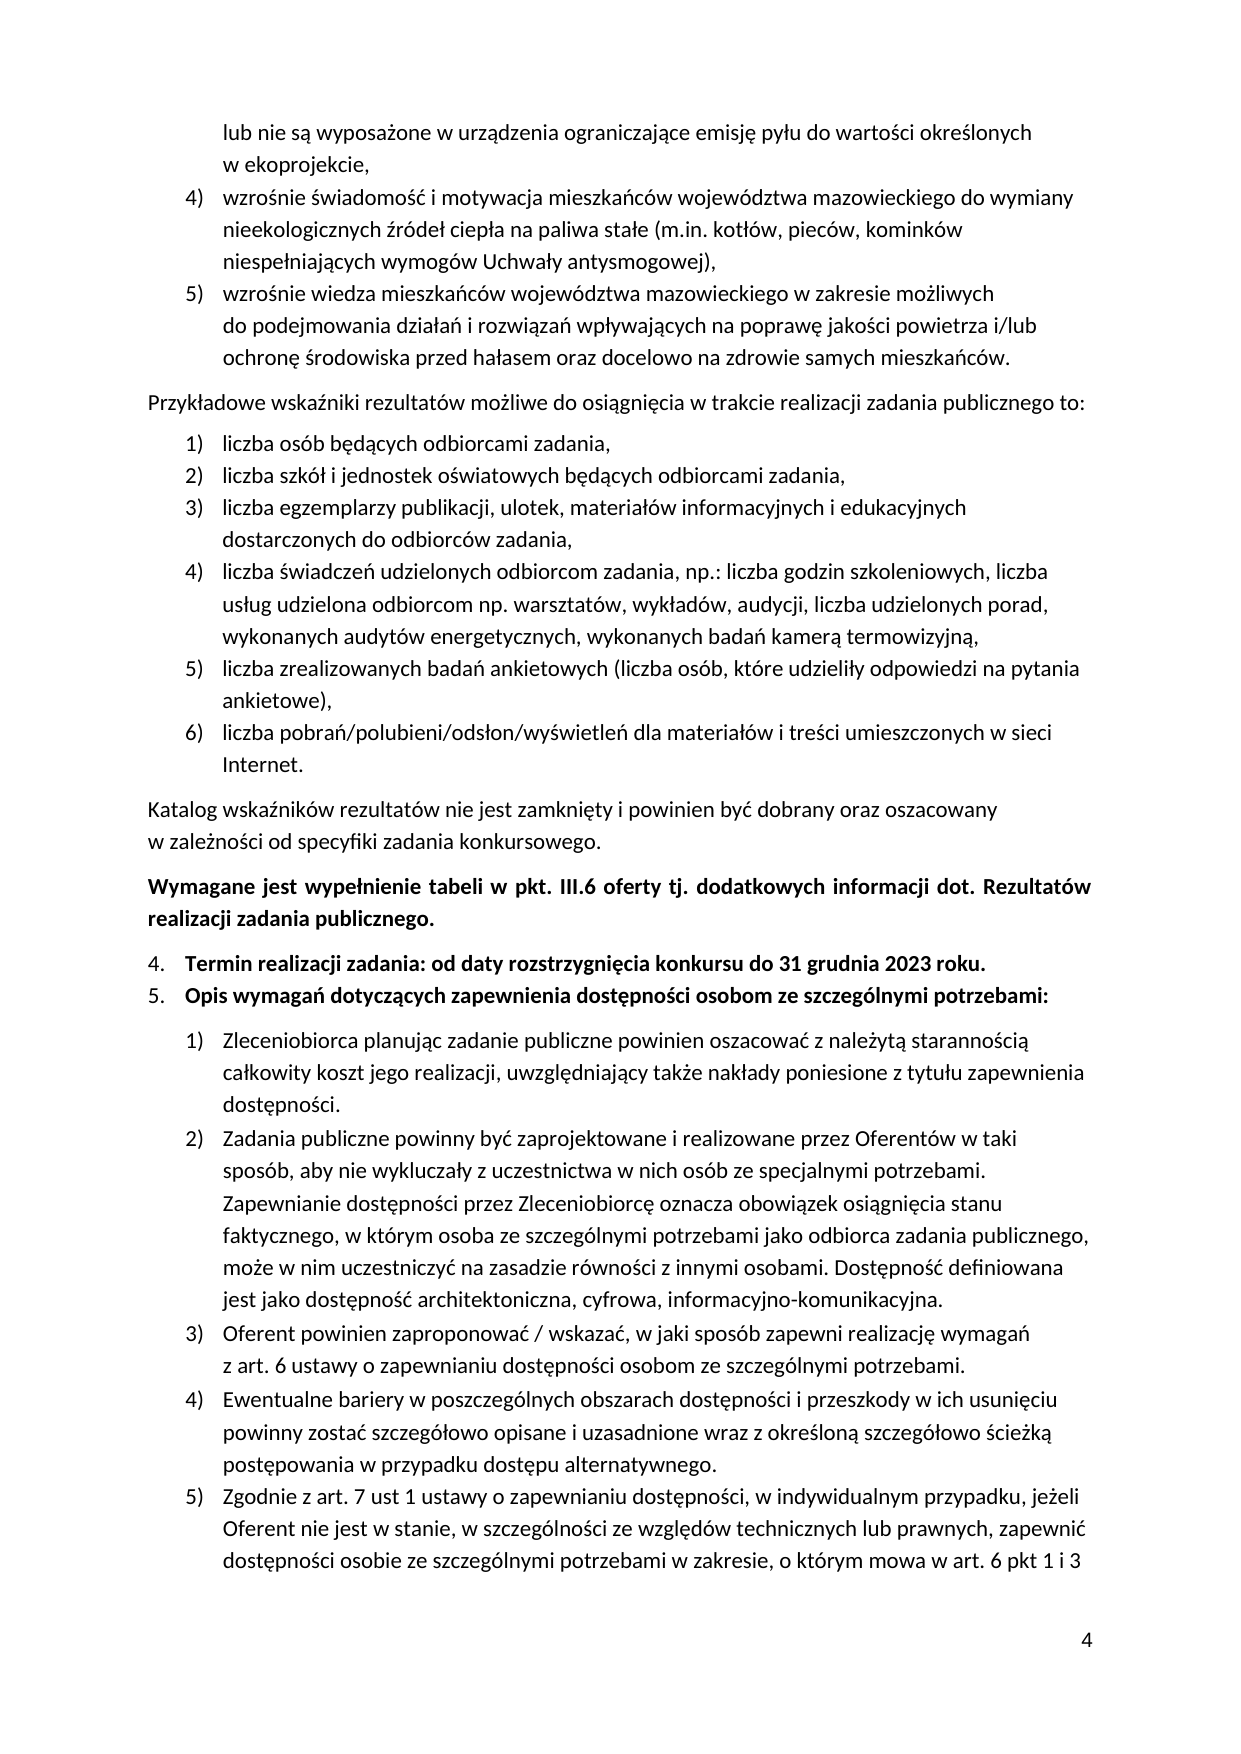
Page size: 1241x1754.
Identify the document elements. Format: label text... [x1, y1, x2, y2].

list liczba egzemplarzy publikacji, ulotek, materiałów informacyjnych i edukacyjnych dostarczonych do odbiorców zadania, [185, 493, 1092, 553]
list liczba pobrań/polubieni/odsłon/wyświetleń dla materiałów i treści umieszczonych w sieci Internet. [185, 718, 1092, 779]
list liczba świadczeń udzielonych odbiorcom zadania, np.: liczba godzin szkoleniowych, liczba usług udzielona odbiorcom np. warsztatów, wykładów, audycji, liczba udzielonych porad, wykonanych audytów energetycznych, wykonanych badań kamerą termowizyjną, [185, 557, 1092, 650]
text Przykładowe wskaźniki rezultatów możliwe do osiągnięcia w trakcie realizacji zadania publicznego to: [148, 388, 1092, 416]
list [185, 1482, 1092, 1574]
list liczba osób będących odbiorcami zadania, [185, 429, 1092, 457]
list liczba szkół i jednostek oświatowych będących odbiorcami zadania, [185, 461, 1092, 489]
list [185, 118, 1092, 178]
list Oferent powinien zaproponować / wskazać, w jaki sposób zapewni realizację wymagań z art. 6 ustawy o zapewnianiu dostępności osobom ze szczególnymi potrzebami. [185, 1319, 1092, 1379]
list wzrośnie świadomość i motywacja mieszkańców województwa mazowieckiego do wymiany nieekologicznych źródeł ciepła na paliwa stałe (m.in. kotłów, pieców, kominków niespełniających wymogów Uchwały antysmogowej), [185, 183, 1092, 275]
text Wymagane jest wypełnienie tabeli w pkt. III.6 oferty tj. dodatkowych informacji dot. Rezultatów realizacji zadania publicznego. [148, 872, 1092, 932]
list Katalog wskaźników rezultatów nie jest zamknięty i powinien być dobrany oraz oszacowany w zależności od specyfiki zadania konkursowego. [148, 795, 1092, 856]
list Termin realizacji zadania: od daty rozstrzygnięcia konkursu do 31 grudnia 2023 roku. [148, 949, 1092, 977]
list Ewentualne bariery w poszczególnych obszarach dostępności i przeszkody w ich usunięciu powinny zostać szczegółowo opisane i uzasadnione wraz z określoną szczegółowo ścieżką postępowania w przypadku dostępu alternatywnego. [185, 1386, 1092, 1478]
list Opis wymagań dotyczących zapewnienia dostępności osobom ze szczególnymi potrzebami: [148, 981, 1092, 1009]
list wzrośnie wiedza mieszkańców województwa mazowieckiego w zakresie możliwych do podejmowania działań i rozwiązań wpływających na poprawę jakości powietrza i/lub ochronę środowiska przed hałasem oraz docelowo na zdrowie samych mieszkańców. [185, 279, 1092, 372]
list Zleceniobiorca planując zadanie publiczne powinien oszacować z należytą starannością całkowity koszt jego realizacji, uwzględniający także nakłady poniesione z tytułu zapewnienia dostępności. [185, 1026, 1092, 1118]
list liczba zrealizowanych badań ankietowych (liczba osób, które udzieliły odpowiedzi na pytania ankietowe), [185, 654, 1092, 714]
list Zadania publiczne powinny być zaprojektowane i realizowane przez Oferentów w taki sposób, aby nie wykluczały z uczestnictwa w nich osób ze specjalnymi potrzebami. Zapewnianie dostępności przez Zleceniobiorcę oznacza obowiązek osiągnięcia stanu faktycznego, w którym osoba ze szczególnymi potrzebami jako odbiorca zadania publicznego, może w nim uczestniczyć na zasadzie równości z innymi osobami. Dostępność definiowana jest jako dostępność architektoniczna, cyfrowa, informacyjno-komunikacyjna. [185, 1124, 1092, 1313]
